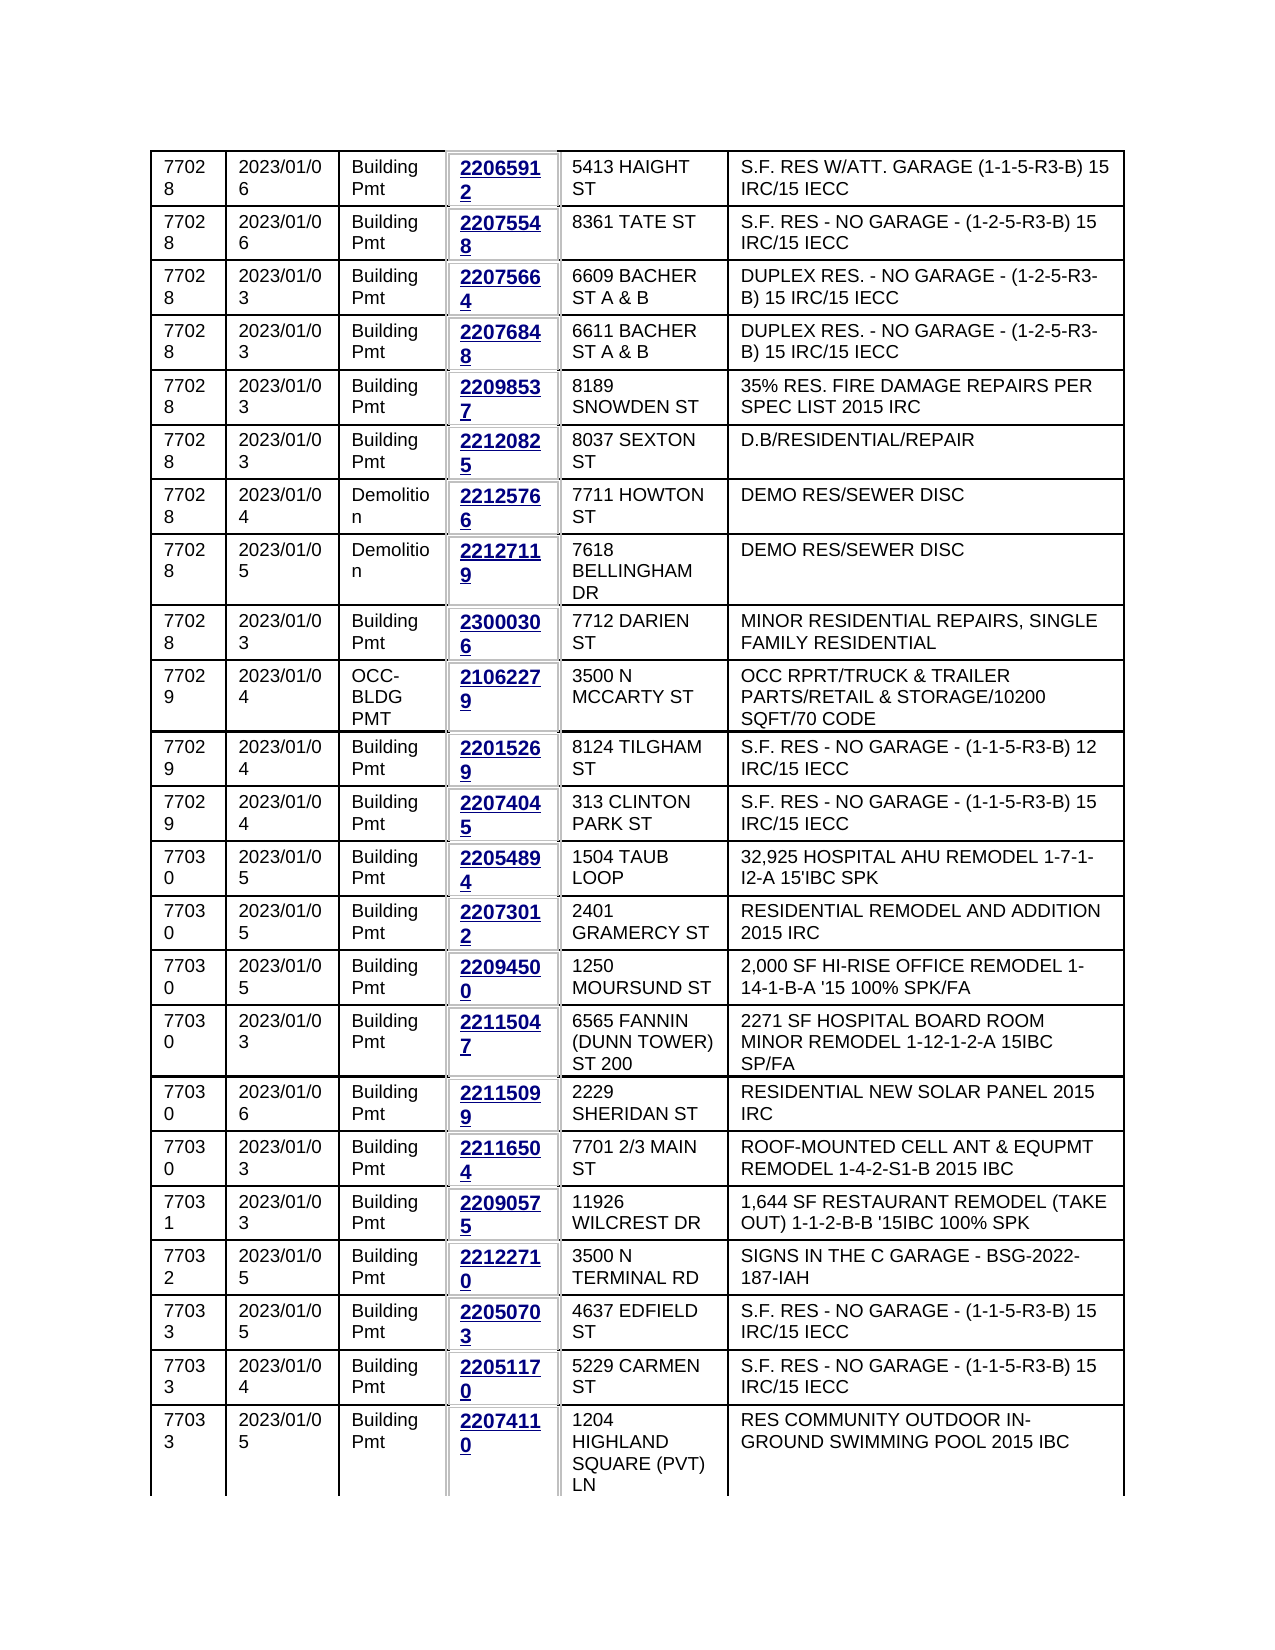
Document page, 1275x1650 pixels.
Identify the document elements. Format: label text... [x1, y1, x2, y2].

table_cell S.F. RES - NO GARAGE - (1-1-5-R3-B) 15 IRC/15 IECC [729, 787, 1123, 840]
table_cell DEMO RES/SEWER DISC [729, 535, 1123, 604]
table_cell DUPLEX RES. - NO GARAGE - (1-2-5-R3-B) 15 IRC/15 IECC [729, 261, 1123, 314]
table_cell 2023/01/06 [227, 207, 338, 259]
table_cell 8361 TATE ST [562, 207, 727, 259]
table_cell 2,000 SF HI-RISE OFFICE REMODEL 1-14-1-B-A '15 100% SPK/FA [729, 951, 1123, 1004]
table_cell 2023/01/04 [227, 1351, 338, 1403]
table_cell Building Pmt [340, 606, 445, 659]
table_cell 2229 SHERIDAN ST [562, 1078, 727, 1130]
table_cell 1250 MOURSUND ST [562, 951, 727, 1004]
table_cell 6611 BACHER ST A & B [562, 316, 727, 369]
table_cell 2023/01/03 [227, 371, 338, 423]
table_cell Building Pmt [340, 1351, 445, 1403]
table_cell 2023/01/05 [227, 535, 338, 604]
table_cell 2401 GRAMERCY ST [562, 897, 727, 949]
table_cell 2023/01/03 [227, 606, 338, 659]
table_cell OCC-BLDG PMT [340, 661, 445, 730]
table_cell 77030 [152, 1132, 225, 1185]
table_cell 77030 [152, 951, 225, 1004]
table_cell 2023/01/03 [227, 1187, 338, 1239]
table_cell 77028 [152, 207, 225, 259]
table_cell ROOF-MOUNTED CELL ANT & EQUPMT REMODEL 1-4-2-S1-B 2015 IBC [729, 1132, 1123, 1185]
table_cell 2023/01/03 [227, 261, 338, 314]
table_cell D.B/RESIDENTIAL/REPAIR [729, 426, 1123, 478]
table_cell 21062279 [450, 664, 557, 730]
table_cell 77029 [152, 733, 225, 785]
table_cell 77029 [152, 661, 225, 730]
table_cell 22015269 [450, 735, 557, 785]
table_cell 22050703 [450, 1299, 557, 1349]
table_cell Demolition [340, 535, 445, 604]
table_cell 7701 2/3 MAIN ST [562, 1132, 727, 1185]
table_cell RESIDENTIAL REMODEL AND ADDITION 2015 IRC [729, 897, 1123, 949]
table_cell 7712 DARIEN ST [562, 606, 727, 659]
table_cell 5229 CARMEN ST [562, 1351, 727, 1403]
table_cell 2023/01/04 [227, 787, 338, 840]
table_cell Building Pmt [340, 1296, 445, 1349]
table_cell 77028 [152, 261, 225, 314]
table_cell 77030 [152, 1078, 225, 1130]
table_cell 3500 N TERMINAL RD [562, 1241, 727, 1294]
table_cell 2023/01/03 [227, 316, 338, 369]
table_cell 1504 TAUB LOOP [562, 842, 727, 894]
table_cell 22074110 [450, 1408, 557, 1496]
table_cell 22098537 [450, 373, 557, 423]
table_cell 4637 EDFIELD ST [562, 1296, 727, 1349]
table_cell 2023/01/05 [227, 1406, 338, 1496]
table_cell 8124 TILGHAM ST [562, 733, 727, 785]
table_cell 2023/01/06 [227, 1078, 338, 1130]
table_cell 22054894 [450, 845, 557, 894]
table_cell OCC RPRT/TRUCK & TRAILER PARTS/RETAIL & STORAGE/10200 SQFT/70 CODE [729, 661, 1123, 730]
table_cell 22115099 [450, 1080, 557, 1130]
table_cell Building Pmt [340, 371, 445, 423]
table_cell 77028 [152, 371, 225, 423]
table_cell 77028 [152, 316, 225, 369]
table_cell 1,644 SF RESTAURANT REMODEL (TAKE OUT) 1-1-2-B-B '15IBC 100% SPK [729, 1187, 1123, 1239]
table_cell Building Pmt [340, 426, 445, 478]
table_cell 22094500 [450, 954, 557, 1004]
table_cell Building Pmt [340, 316, 445, 369]
table_cell 313 CLINTON PARK ST [562, 787, 727, 840]
table_cell Building Pmt [340, 733, 445, 785]
table_cell RES COMMUNITY OUTDOOR IN-GROUND SWIMMING POOL 2015 IBC [729, 1406, 1123, 1496]
table_cell 77032 [152, 1241, 225, 1294]
table_cell 22074045 [450, 790, 557, 840]
table_cell Demolition [340, 480, 445, 533]
table_cell Building Pmt [340, 951, 445, 1004]
table_cell 77028 [152, 426, 225, 478]
table_cell Building Pmt [340, 261, 445, 314]
table_cell 77029 [152, 787, 225, 840]
table_cell 22065912 [450, 155, 557, 205]
table_cell 2023/01/05 [227, 1241, 338, 1294]
table_cell 77028 [152, 535, 225, 604]
table_cell S.F. RES - NO GARAGE - (1-1-5-R3-B) 12 IRC/15 IECC [729, 733, 1123, 785]
table_cell 3500 N MCCARTY ST [562, 661, 727, 730]
table_cell 22120825 [450, 428, 557, 478]
table_cell 77033 [152, 1296, 225, 1349]
table_cell 77031 [152, 1187, 225, 1239]
table_cell 8037 SEXTON ST [562, 426, 727, 478]
table_cell SIGNS IN THE C GARAGE - BSG-2022-187-IAH [729, 1241, 1123, 1294]
table_cell 2023/01/04 [227, 661, 338, 730]
table_cell 22122710 [450, 1244, 557, 1294]
table_cell 77030 [152, 842, 225, 894]
table_cell 22073012 [450, 899, 557, 949]
table_cell 22090575 [450, 1190, 557, 1239]
table_cell 77028 [152, 606, 225, 659]
table_cell 2023/01/03 [227, 1006, 338, 1075]
table_cell MINOR RESIDENTIAL REPAIRS, SINGLE FAMILY RESIDENTIAL [729, 606, 1123, 659]
table_cell Building Pmt [340, 842, 445, 894]
table_cell 23000306 [450, 609, 557, 659]
table_cell 2023/01/03 [227, 1132, 338, 1185]
table_cell Building Pmt [340, 1187, 445, 1239]
table_cell 5413 HAIGHT ST [562, 152, 727, 205]
table_cell 77030 [152, 897, 225, 949]
table_cell 2023/01/03 [227, 426, 338, 478]
table_cell 22115047 [450, 1009, 557, 1075]
table_cell 8189 SNOWDEN ST [562, 371, 727, 423]
table_cell 35% RES. FIRE DAMAGE REPAIRS PER SPEC LIST 2015 IRC [729, 371, 1123, 423]
table_cell Building Pmt [340, 1241, 445, 1294]
table_cell 77033 [152, 1406, 225, 1496]
table_cell 22076848 [450, 319, 557, 369]
table_cell 7618 BELLINGHAM DR [562, 535, 727, 604]
table_cell Building Pmt [340, 1132, 445, 1185]
table_cell Building Pmt [340, 152, 445, 205]
table_cell DEMO RES/SEWER DISC [729, 480, 1123, 533]
table_cell 6565 FANNIN (DUNN TOWER) ST 200 [562, 1006, 727, 1075]
table_cell Building Pmt [340, 787, 445, 840]
table_cell 2023/01/05 [227, 1296, 338, 1349]
table_cell 1204 HIGHLAND SQUARE (PVT) LN [562, 1406, 727, 1496]
table_cell 77028 [152, 152, 225, 205]
table_cell 2023/01/06 [227, 152, 338, 205]
table_cell 22075548 [450, 210, 557, 259]
table_cell 77030 [152, 1006, 225, 1075]
table_cell Building Pmt [340, 207, 445, 259]
table_cell 32,925 HOSPITAL AHU REMODEL 1-7-1-I2-A 15'IBC SPK [729, 842, 1123, 894]
table_cell Building Pmt [340, 897, 445, 949]
table_cell 22125766 [450, 483, 557, 533]
table_cell S.F. RES - NO GARAGE - (1-1-5-R3-B) 15 IRC/15 IECC [729, 1296, 1123, 1349]
table_cell 2023/01/05 [227, 951, 338, 1004]
table_cell 22075664 [450, 264, 557, 314]
table_cell 77033 [152, 1351, 225, 1403]
table_cell 2271 SF HOSPITAL BOARD ROOM MINOR REMODEL 1-12-1-2-A 15IBC SP/FA [729, 1006, 1123, 1075]
table_cell 11926 WILCREST DR [562, 1187, 727, 1239]
table_cell 2023/01/04 [227, 480, 338, 533]
table_cell 6609 BACHER ST A & B [562, 261, 727, 314]
table_cell RESIDENTIAL NEW SOLAR PANEL 2015 IRC [729, 1078, 1123, 1130]
table_cell 22051170 [450, 1353, 557, 1403]
table_cell 22116504 [450, 1135, 557, 1185]
table_cell Building Pmt [340, 1006, 445, 1075]
table_cell S.F. RES W/ATT. GARAGE (1-1-5-R3-B) 15 IRC/15 IECC [729, 152, 1123, 205]
table_cell 77028 [152, 480, 225, 533]
table_cell 7711 HOWTON ST [562, 480, 727, 533]
table_cell Building Pmt [340, 1078, 445, 1130]
table_cell 2023/01/05 [227, 842, 338, 894]
table_cell 2023/01/05 [227, 897, 338, 949]
table_cell Building Pmt [340, 1406, 445, 1496]
table_cell DUPLEX RES. - NO GARAGE - (1-2-5-R3-B) 15 IRC/15 IECC [729, 316, 1123, 369]
table_cell 22127119 [450, 538, 557, 604]
table_cell 2023/01/04 [227, 733, 338, 785]
table_cell S.F. RES - NO GARAGE - (1-2-5-R3-B) 15 IRC/15 IECC [729, 207, 1123, 259]
table_cell S.F. RES - NO GARAGE - (1-1-5-R3-B) 15 IRC/15 IECC [729, 1351, 1123, 1403]
